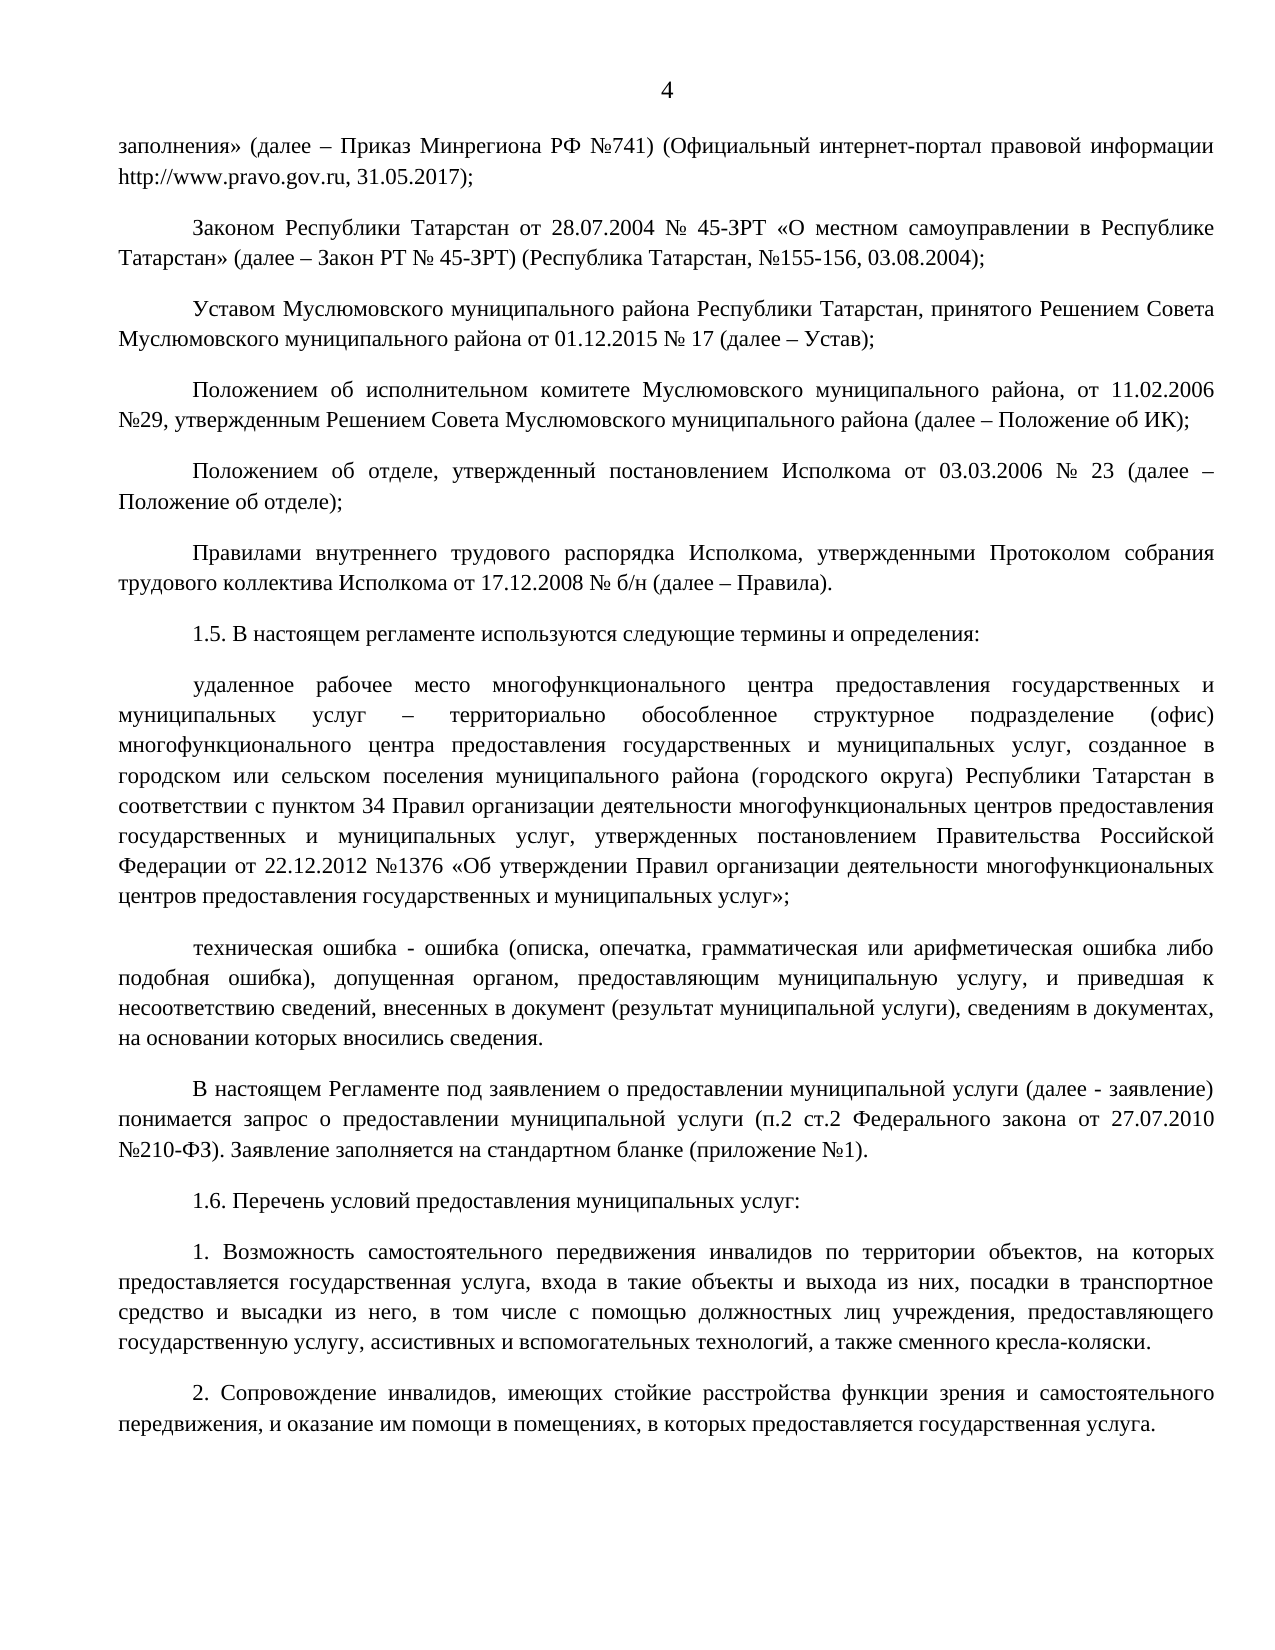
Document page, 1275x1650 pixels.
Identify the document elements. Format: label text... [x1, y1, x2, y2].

text 1. Возможность самостоятельного передвижения инвалидов по территории объектов, на которых предоставляется государственная услуга, входа в такие объекты и выхода из них, посадки в транспортное средство и высадки из него, в том числе с помощью должностных лиц учреждения, предоставляющего государственную услугу, ассистивных и вспомогательных технологий, а также сменного кресла-коляски. [118, 1238, 1216, 1355]
text Положением об отделе, утвержденный постановлением Исполкома от 03.03.2006 № 23 (далее – Положение об отделе); [118, 457, 1216, 514]
text 2. Сопровождение инвалидов, имеющих стойкие расстройства функции зрения и самостоятельного передвижения, и оказание им помощи в помещениях, в которых предоставляется государственная услуга. [118, 1379, 1216, 1436]
text техническая ошибка - ошибка (описка, опечатка, грамматическая или арифметическая ошибка либо подобная ошибка), допущенная органом, предоставляющим муниципальную услугу, и приведшая к несоответствию сведений, внесенных в документ (результат муниципальной услуги), сведениям в документах, на основании которых вносились сведения. [118, 933, 1216, 1051]
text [118, 132, 1216, 189]
text Законом Республики Татарстан от 28.07.2004 № 45-ЗРТ «О местном самоуправлении в Республике Татарстан» (далее – Закон РТ № 45-ЗРТ) (Республика Татарстан, №155-156, 03.08.2004); [118, 214, 1216, 270]
text 1.6. Перечень условий предоставления муниципальных услуг: [118, 1187, 1216, 1213]
text Положением об исполнительном комитете Муслюмовского муниципального района, от 11.02.2006 №29, утвержденным Решением Совета Муслюмовского муниципального района (далее – Положение об ИК); [118, 376, 1216, 433]
text В настоящем Регламенте под заявлением о предоставлении муниципальной услуги (далее - заявление) понимается запрос о предоставлении муниципальной услуги (п.2 ст.2 Федерального закона от 27.07.2010 №210-ФЗ). Заявление заполняется на стандартном бланке (приложение №1). [118, 1075, 1216, 1162]
text удаленное рабочее место многофункционального центра предоставления государственных и муниципальных услуг – территориально обособленное структурное подразделение (офис) многофункционального центра предоставления государственных и муниципальных услуг, созданное в городском или сельском поселения муниципального района (городского округа) Республики Татарстан в соответствии с пунктом 34 Правил организации деятельности многофункциональных центров предоставления государственных и муниципальных услуг, утвержденных постановлением Правительства Российской Федерации от 22.12.2012 №1376 «Об утверждении Правил организации деятельности многофункциональных центров предоставления государственных и муниципальных услуг»; [118, 671, 1216, 909]
text Уставом Муслюмовского муниципального района Республики Татарстан, принятого Решением Совета Муслюмовского муниципального района от 01.12.2015 № 17 (далее – Устав); [118, 295, 1216, 352]
text Правилами внутреннего трудового распорядка Исполкома, утвержденными Протоколом собрания трудового коллектива Исполкома от 17.12.2008 № б/н (далее – Правила). [118, 539, 1216, 595]
text 1.5. В настоящем регламенте используются следующие термины и определения: [118, 620, 1216, 646]
